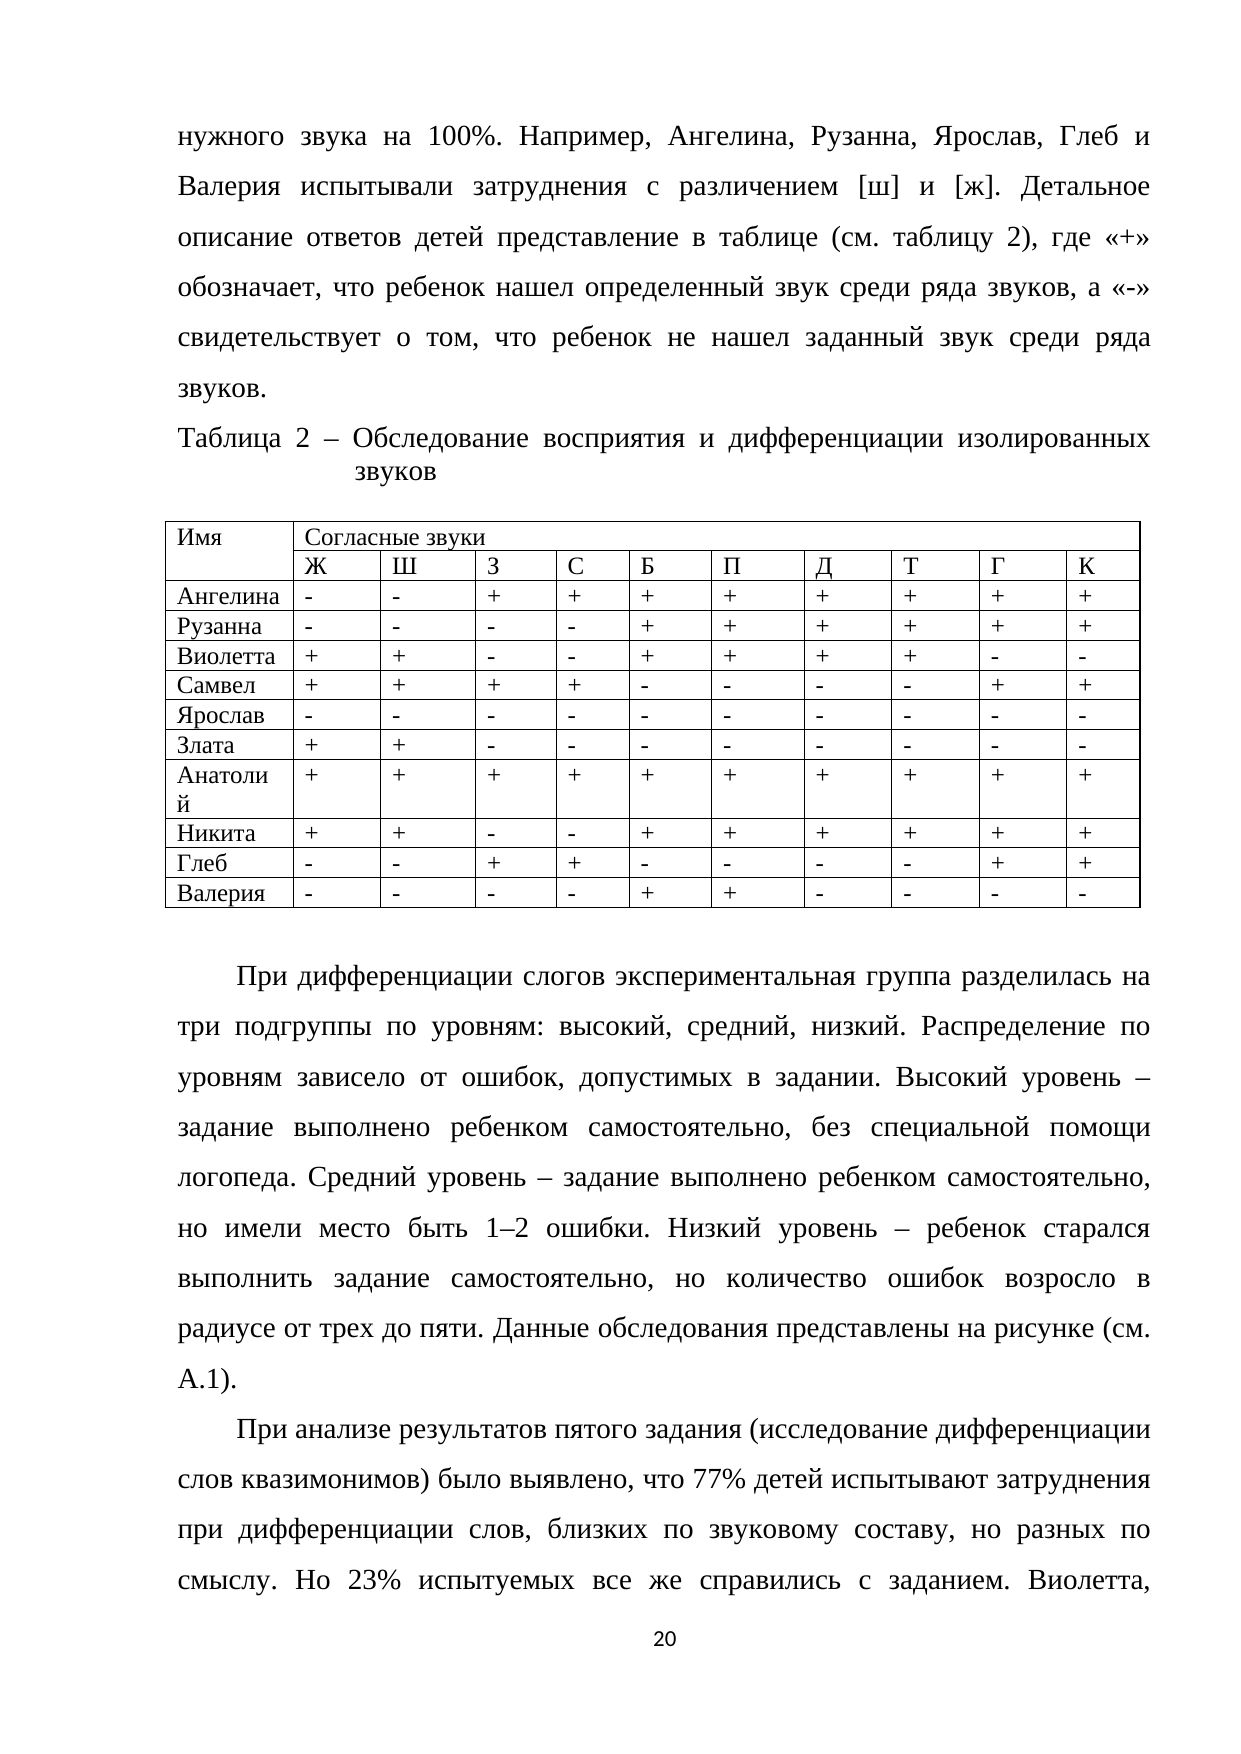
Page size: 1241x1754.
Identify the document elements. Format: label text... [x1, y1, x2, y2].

table_cell + [892, 611, 979, 640]
table_cell + [630, 641, 711, 669]
table_cell + [476, 760, 556, 817]
table_cell - [892, 671, 979, 699]
table_cell - [557, 641, 629, 669]
table_cell + [1067, 848, 1139, 877]
table_cell - [1067, 641, 1139, 669]
table_cell - [805, 848, 891, 877]
table_cell + [805, 760, 891, 817]
table_cell Злата [166, 730, 293, 759]
table_cell - [1067, 700, 1139, 729]
table_cell - [294, 700, 380, 729]
table_cell - [630, 730, 711, 759]
table_cell + [294, 671, 380, 699]
table_cell + [980, 611, 1066, 640]
table_cell - [381, 878, 475, 907]
table_cell + [712, 819, 804, 847]
table_cell Анатолий [166, 760, 293, 817]
table_cell + [476, 848, 556, 877]
table_cell + [381, 641, 475, 669]
table_cell - [476, 878, 556, 907]
table_cell + [892, 760, 979, 817]
table_cell - [980, 730, 1066, 759]
table_cell + [1067, 581, 1139, 610]
table_cell - [892, 878, 979, 907]
table_cell + [557, 671, 629, 699]
table_cell - [892, 848, 979, 877]
table_cell - [630, 848, 711, 877]
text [177, 118, 1152, 403]
table_cell + [381, 730, 475, 759]
table_cell - [381, 848, 475, 877]
table_cell - [980, 700, 1066, 729]
table_cell - [476, 611, 556, 640]
table_cell - [294, 878, 380, 907]
table_cell + [294, 730, 380, 759]
table_cell Ш [381, 551, 475, 580]
table_cell - [476, 641, 556, 669]
table_cell Б [630, 551, 711, 580]
table_cell + [980, 848, 1066, 877]
table_cell - [980, 641, 1066, 669]
table_cell + [805, 641, 891, 669]
table_cell Глеб [166, 848, 293, 877]
table_cell + [712, 581, 804, 610]
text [177, 1411, 1152, 1596]
table_cell + [805, 819, 891, 847]
table_cell + [980, 760, 1066, 817]
table_cell - [476, 819, 556, 847]
table_cell + [712, 760, 804, 817]
table_cell - [476, 700, 556, 729]
table_cell + [557, 581, 629, 610]
table_cell - [630, 700, 711, 729]
table_cell - [557, 819, 629, 847]
table_cell + [1067, 760, 1139, 817]
table_cell - [557, 611, 629, 640]
table_cell - [892, 700, 979, 729]
table_cell + [630, 878, 711, 907]
table_cell + [557, 848, 629, 877]
table_header Согласные звуки [294, 522, 1139, 550]
table_cell Т [892, 551, 979, 580]
table_cell Виолетта [166, 641, 293, 669]
table_cell - [381, 700, 475, 729]
table_cell + [892, 819, 979, 847]
table_cell - [805, 878, 891, 907]
table_cell + [805, 581, 891, 610]
table_header Имя [166, 522, 293, 580]
table_cell + [1067, 819, 1139, 847]
table_cell Д [805, 551, 891, 580]
table_cell - [294, 581, 380, 610]
table_cell - [805, 730, 891, 759]
table_cell - [712, 700, 804, 729]
table_cell - [557, 730, 629, 759]
text При дифференциации слогов экспериментальная группа разделилась на три подгруппы по уровням: высокий, средний, низкий. Распределение по уровням зависело от ошибок, допустимых в задании. Высокий уровень – задание выполнено ребенком самостоятельно, без специальной помощи логопеда. Средний уровень – задание выполнено ребенком самостоятельно, но имели место быть 1–2 ошибки. Низкий уровень – ребенок старался выполнить задание самостоятельно, но количество ошибок возросло в радиусе от трех до пяти. Данные обследования представлены на рисунке (см. А.1). [177, 958, 1152, 1394]
table_cell + [630, 611, 711, 640]
table_cell - [980, 878, 1066, 907]
table_cell + [712, 878, 804, 907]
text Таблица 2 – Обследование восприятия и дифференциации изолированных звуков [177, 420, 1152, 487]
table_cell - [712, 671, 804, 699]
table_cell + [712, 641, 804, 669]
table_cell + [381, 671, 475, 699]
table_cell - [712, 848, 804, 877]
table_cell + [980, 819, 1066, 847]
table_cell - [294, 848, 380, 877]
table_cell + [557, 760, 629, 817]
table_cell + [381, 760, 475, 817]
table_cell Г [980, 551, 1066, 580]
table_cell + [630, 819, 711, 847]
table_cell - [630, 671, 711, 699]
table_cell Ж [294, 551, 380, 580]
table_cell - [1067, 878, 1139, 907]
table_cell + [1067, 611, 1139, 640]
table_cell + [476, 671, 556, 699]
table_cell П [712, 551, 804, 580]
table_cell - [476, 730, 556, 759]
table_cell Ярослав [166, 700, 293, 729]
table_cell + [476, 581, 556, 610]
table_cell - [381, 581, 475, 610]
table_cell + [630, 581, 711, 610]
table_cell + [980, 671, 1066, 699]
table_cell Ангелина [166, 581, 293, 610]
table_cell - [892, 730, 979, 759]
table_cell + [892, 581, 979, 610]
table_cell - [381, 611, 475, 640]
table_cell + [294, 641, 380, 669]
table_cell Самвел [166, 671, 293, 699]
table_cell - [805, 671, 891, 699]
table_cell - [712, 730, 804, 759]
table_cell + [630, 760, 711, 817]
table_cell С [557, 551, 629, 580]
table_cell - [294, 611, 380, 640]
table_cell + [381, 819, 475, 847]
table_cell + [805, 611, 891, 640]
table_cell + [294, 819, 380, 847]
table_cell + [980, 581, 1066, 610]
table_cell - [557, 700, 629, 729]
table_cell З [476, 551, 556, 580]
table_cell - [557, 878, 629, 907]
table_cell Рузанна [166, 611, 293, 640]
table_cell К [1067, 551, 1139, 580]
table_cell - [1067, 730, 1139, 759]
table_cell + [1067, 671, 1139, 699]
table_cell + [712, 611, 804, 640]
table_cell - [805, 700, 891, 729]
table_cell Валерия [166, 878, 293, 907]
table_cell Никита [166, 819, 293, 847]
table_cell + [294, 760, 380, 817]
table_cell + [892, 641, 979, 669]
